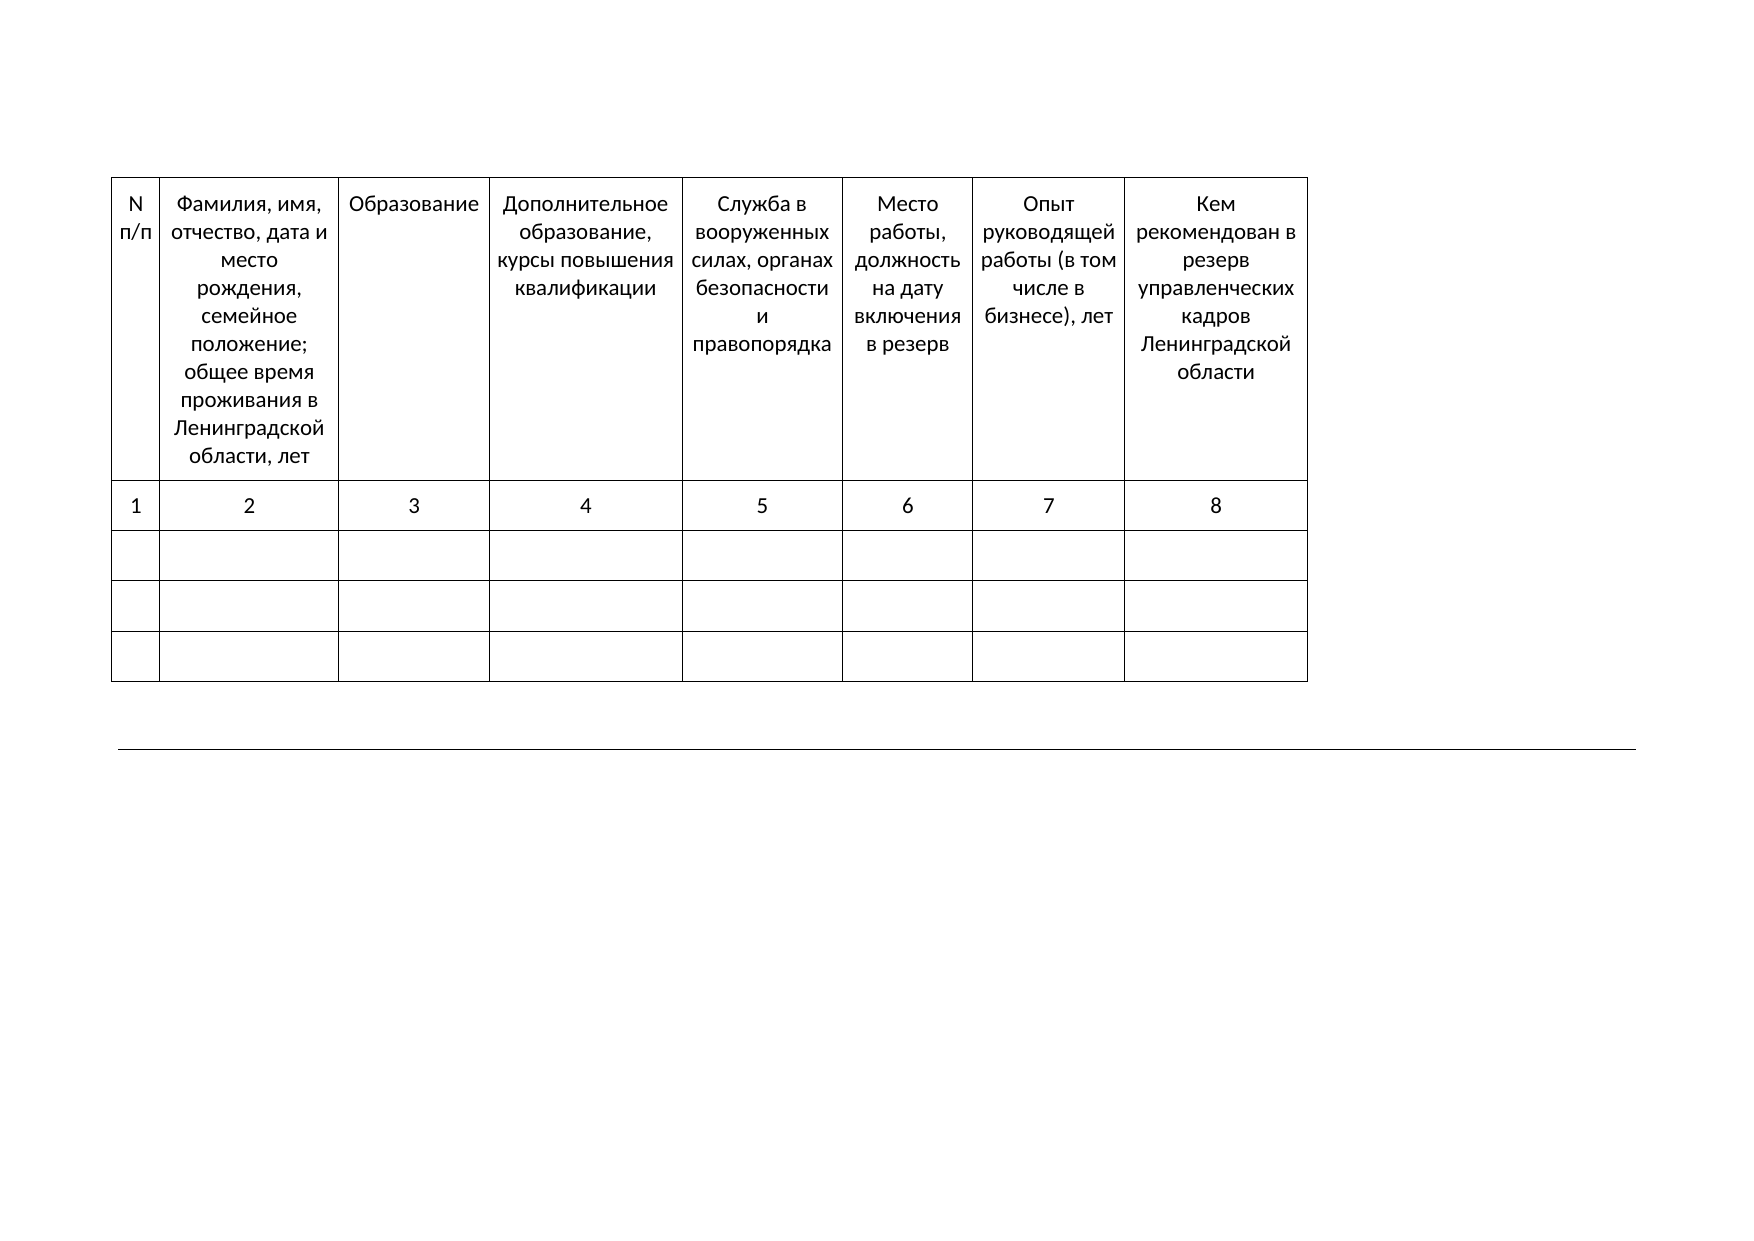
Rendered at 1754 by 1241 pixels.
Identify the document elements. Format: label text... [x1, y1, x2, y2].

table_cell [339, 632, 489, 681]
table_cell 1 [112, 481, 159, 530]
table_header Дополнительное образование, курсы повышения квалификации [490, 178, 682, 480]
table_cell 6 [843, 481, 972, 530]
table_cell [339, 581, 489, 631]
table_cell 5 [683, 481, 842, 530]
table_cell [490, 581, 682, 631]
table_header Кем рекомендован в резерв управленческих кадров Ленинградской области [1125, 178, 1307, 480]
table_cell [490, 531, 682, 580]
table_cell [683, 581, 842, 631]
table_cell [339, 531, 489, 580]
table_cell [683, 531, 842, 580]
table_cell [112, 581, 159, 631]
table_header Место работы, должность на дату включения в резерв [843, 178, 972, 480]
table_header Фамилия, имя, отчество, дата и место рождения, семейное положение; общее время проживания в Ленинградской области, лет [160, 178, 338, 480]
table_cell 3 [339, 481, 489, 530]
table_cell [843, 632, 972, 681]
table_cell 2 [160, 481, 338, 530]
table_cell [1125, 531, 1307, 580]
table_header Опыт руководящей работы (в том числе в бизнесе), лет [973, 178, 1124, 480]
table_cell [490, 632, 682, 681]
table_cell [112, 632, 159, 681]
table_cell 7 [973, 481, 1124, 530]
table_cell [973, 632, 1124, 681]
table_cell [112, 531, 159, 580]
table_cell [973, 581, 1124, 631]
table_header Образование [339, 178, 489, 480]
table_cell [843, 531, 972, 580]
table_cell [1125, 581, 1307, 631]
table_cell [160, 632, 338, 681]
table_cell 8 [1125, 481, 1307, 530]
table_cell [160, 531, 338, 580]
table_cell [160, 581, 338, 631]
table_cell [843, 581, 972, 631]
table_header N п/п [112, 178, 159, 480]
table_cell [973, 531, 1124, 580]
table_cell 4 [490, 481, 682, 530]
table_cell [1125, 632, 1307, 681]
table_cell [683, 632, 842, 681]
table_header Служба в вооруженных силах, органах безопасности и правопорядка [683, 178, 842, 480]
